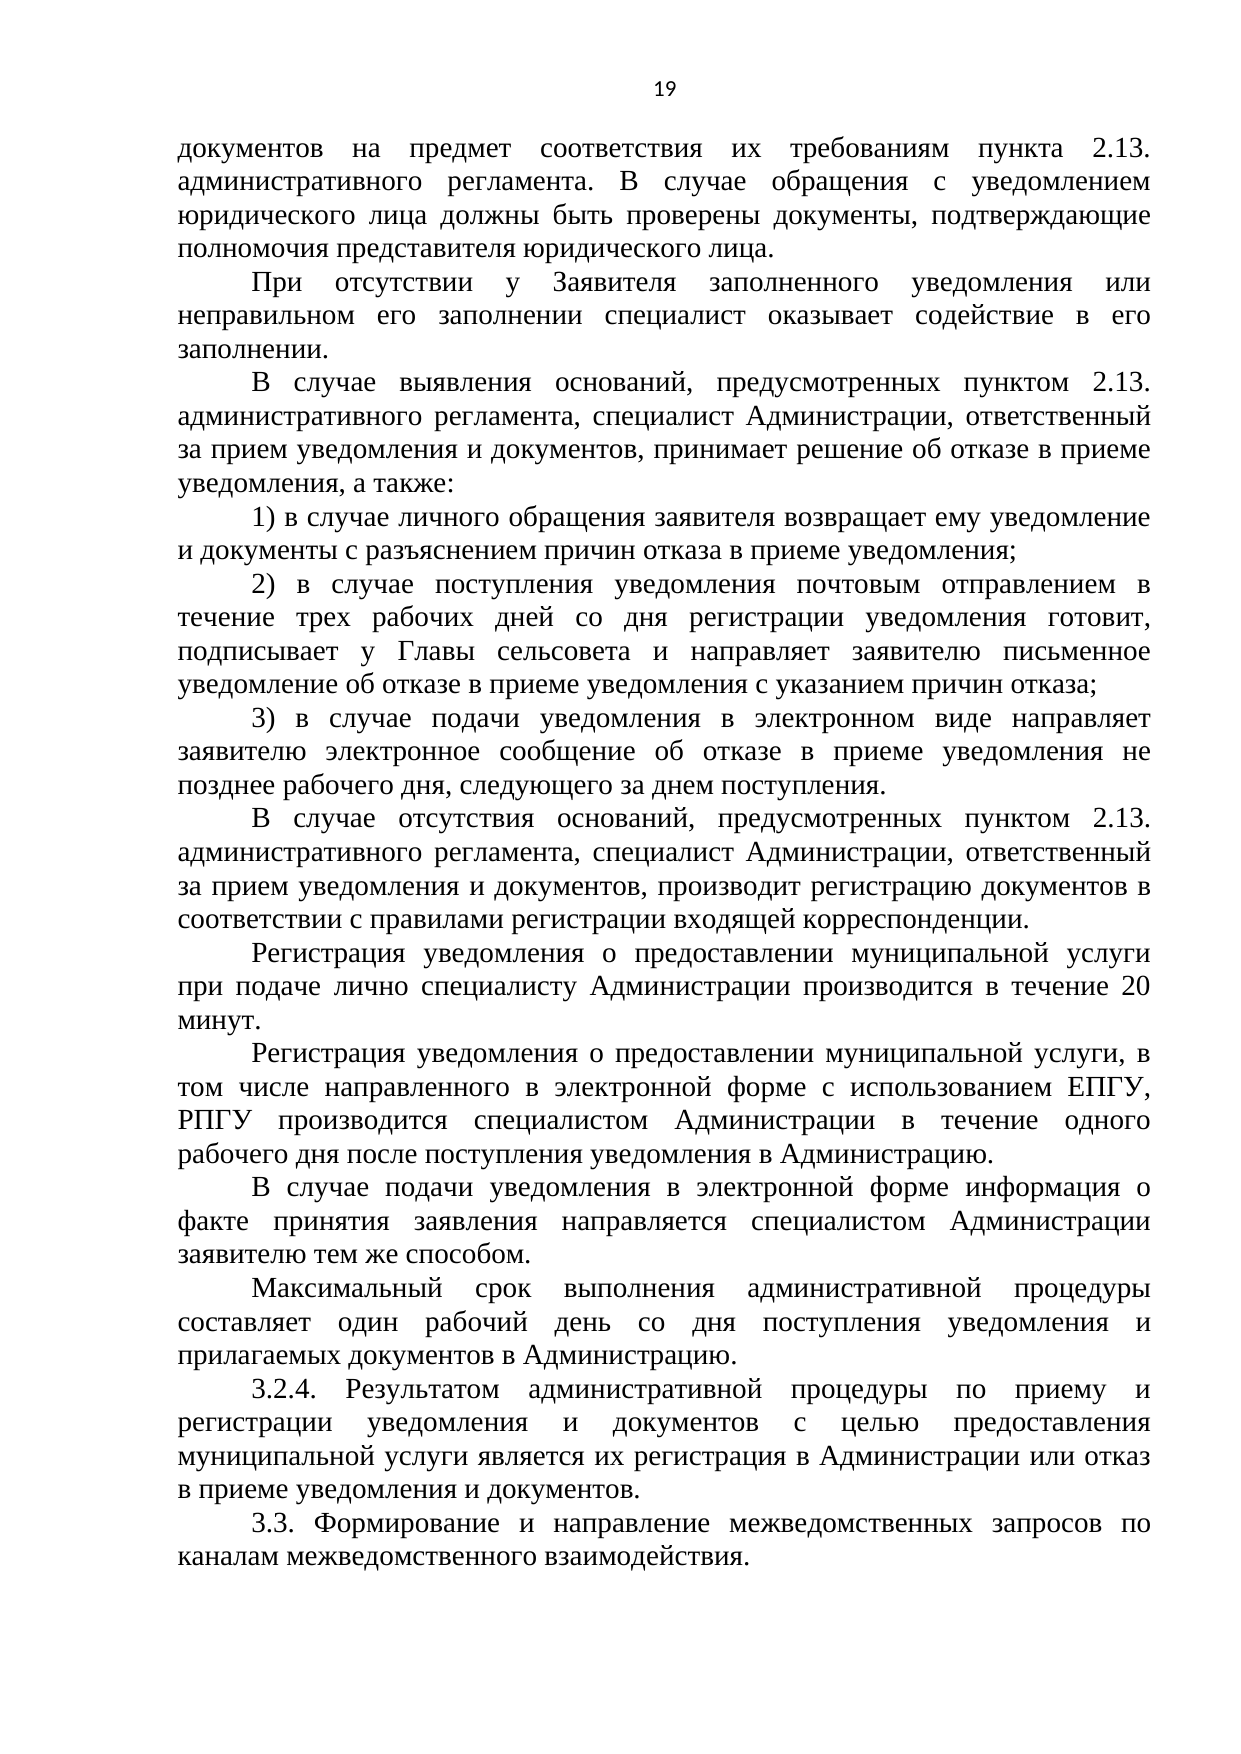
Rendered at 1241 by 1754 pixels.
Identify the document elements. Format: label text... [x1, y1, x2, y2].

text 2) в случае поступления уведомления почтовым отправлением в течение трех рабочих дней со дня регистрации уведомления готовит, подписывает у Главы сельсовета и направляет заявителю письменное уведомление об отказе в приеме уведомления с указанием причин отказа; [177, 566, 1152, 700]
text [177, 130, 1152, 264]
text 1) в случае личного обращения заявителя возвращает ему уведомление и документы с разъяснением причин отказа в приеме уведомления; [177, 499, 1152, 566]
text В случае отсутствия оснований, предусмотренных пунктом 2.13. административного регламента, специалист Администрации, ответственный за прием уведомления и документов, производит регистрацию документов в соответствии с правилами регистрации входящей корреспонденции. [177, 801, 1152, 935]
text 3.2.4. Результатом административной процедуры по приему и регистрации уведомления и документов с целью предоставления муниципальной услуги является их регистрация в Администрации или отказ в приеме уведомления и документов. [177, 1371, 1152, 1505]
text 3.3. Формирование и направление межведомственных запросов по каналам межведомственного взаимодействия. [177, 1505, 1152, 1572]
text В случае выявления оснований, предусмотренных пунктом 2.13. административного регламента, специалист Администрации, ответственный за прием уведомления и документов, принимает решение об отказе в приеме уведомления, а также: [177, 364, 1152, 499]
text Регистрация уведомления о предоставлении муниципальной услуги, в том числе направленного в электронной форме с использованием ЕПГУ, РПГУ производится специалистом Администрации в течение одного рабочего дня после поступления уведомления в Администрацию. [177, 1035, 1152, 1169]
text При отсутствии у Заявителя заполненного уведомления или неправильном его заполнении специалист оказывает содействие в его заполнении. [177, 264, 1152, 364]
text 3) в случае подачи уведомления в электронном виде направляет заявителю электронное сообщение об отказе в приеме уведомления не позднее рабочего дня, следующего за днем поступления. [177, 700, 1152, 801]
text Регистрация уведомления о предоставлении муниципальной услуги при подаче лично специалисту Администрации производится в течение 20 минут. [177, 935, 1152, 1035]
text Максимальный срок выполнения административной процедуры составляет один рабочий день со дня поступления уведомления и прилагаемых документов в Администрацию. [177, 1270, 1152, 1371]
text В случае подачи уведомления в электронной форме информация о факте принятия заявления направляется специалистом Администрации заявителю тем же способом. [177, 1169, 1152, 1270]
